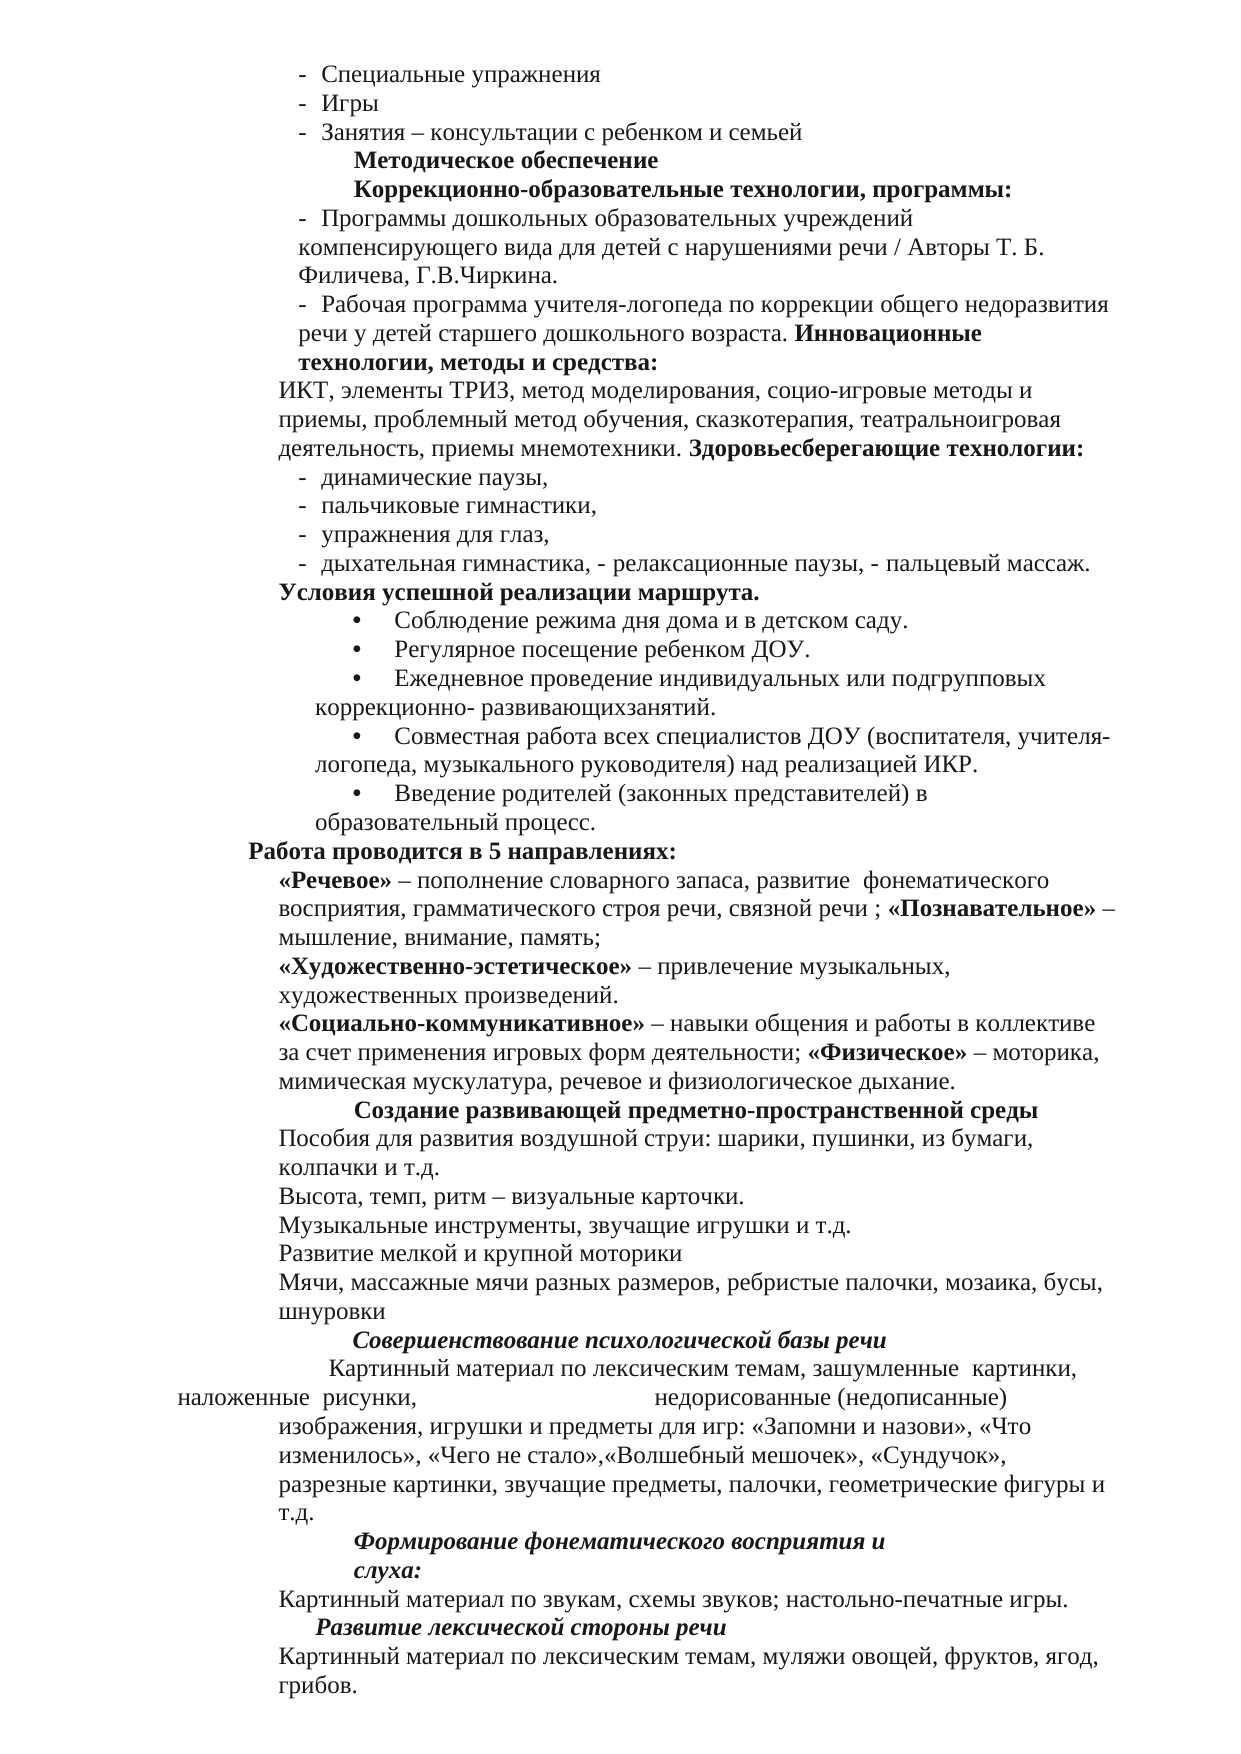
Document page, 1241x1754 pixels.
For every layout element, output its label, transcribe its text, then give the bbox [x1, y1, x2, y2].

text Картинный материал по лексическим темам, муляжи овощей, фруктов, ягод, грибов. [278, 1641, 1116, 1699]
text • Регулярное посещение ребенком ДОУ. [315, 634, 1116, 663]
text Пособия для развития воздушной струи: шарики, пушинки, из бумаги, колпачки и т.д. [278, 1123, 1116, 1181]
text - динамические паузы, [298, 462, 1116, 490]
text • Введение родителей (законных представителей) в образовательный процесс. [315, 778, 1116, 836]
text «Речевое» – пополнение словарного запаса, развитие фонематического восприятия, грамматического строя речи, связной речи ; «Познавательное» – мышление, внимание, память; [278, 865, 1116, 951]
text Высота, темп, ритм – визуальные карточки. [278, 1181, 1116, 1210]
text Картинный материал по звукам, схемы звуков; настольно-печатные игры. [278, 1584, 1116, 1612]
text Картинный материал по лексическим темам, зашумленные картинки, наложенные рисунки, недорисованные (недописанные) [177, 1353, 1152, 1411]
text - упражнения для глаз, [298, 519, 1116, 548]
text • Соблюдение режима дня дома и в детском саду. [315, 605, 1116, 634]
text «Социально-коммуникативное» – навыки общения и работы в коллективе за счет применения игровых форм деятельности; «Физическое» – моторика, мимическая мускулатура, речевое и физиологическое дыхание. [278, 1008, 1116, 1095]
text • Ежедневное проведение индивидуальных или подгрупповых коррекционно- развивающихзанятий. [315, 663, 1116, 721]
text Условия успешной реализации маршрута. [278, 577, 1117, 605]
text Музыкальные инструменты, звучащие игрушки и т.д. [278, 1210, 1116, 1238]
text Работа проводится в 5 направлениях: [248, 836, 1152, 865]
text - Игры [298, 88, 1116, 117]
text Развитие мелкой и крупной моторики [278, 1238, 1116, 1267]
text Создание развивающей предметно-пространственной среды [353, 1095, 1117, 1123]
text Развитие лексической стороны речи [284, 1612, 918, 1641]
text - дыхательная гимнастика, - релаксационные паузы, - пальцевый массаж. [298, 548, 1116, 577]
text - Рабочая программа учителя-логопеда по коррекции общего недоразвития речи у детей старшего дошкольного возраста. Инновационные технологии, методы и средства: [298, 289, 1116, 375]
text ИКТ, элементы ТРИЗ, метод моделирования, социо-игровые методы и приемы, проблемный метод обучения, сказкотерапия, театральноигровая деятельность, приемы мнемотехники. Здоровьесберегающие технологии: [278, 375, 1102, 462]
text • Совместная работа всех специалистов ДОУ (воспитателя, учителя-логопеда, музыкального руководителя) над реализацией ИКР. [315, 721, 1116, 778]
text Формирование фонематического восприятия и слуха: [353, 1526, 918, 1584]
text изображения, игрушки и предметы для игр: «Запомни и назови», «Что изменилось», «Чего не стало»,«Волшебный мешочек», «Сундучок», разрезные картинки, звучащие предметы, палочки, геометрические фигуры и т.д. [278, 1411, 1116, 1526]
text - Занятия – консультации с ребенком и семьей [298, 117, 1116, 145]
text - Программы дошкольных образовательных учреждений компенсирующего вида для детей с нарушениями речи / Авторы Т. Б. Филичева, Г.В.Чиркина. [298, 203, 1116, 289]
text Совершенствование психологической базы речи [352, 1325, 918, 1353]
text «Художественно-эстетическое» – привлечение музыкальных, художественных произведений. [278, 951, 1116, 1008]
text - Специальные упражнения [298, 59, 1116, 88]
text - пальчиковые гимнастики, [298, 490, 1116, 519]
text Методическое обеспечение [353, 145, 1117, 174]
text Коррекционно-образовательные технологии, программы: [353, 174, 1117, 203]
text Мячи, массажные мячи разных размеров, ребристые палочки, мозаика, бусы, шнуровки [278, 1267, 1116, 1325]
